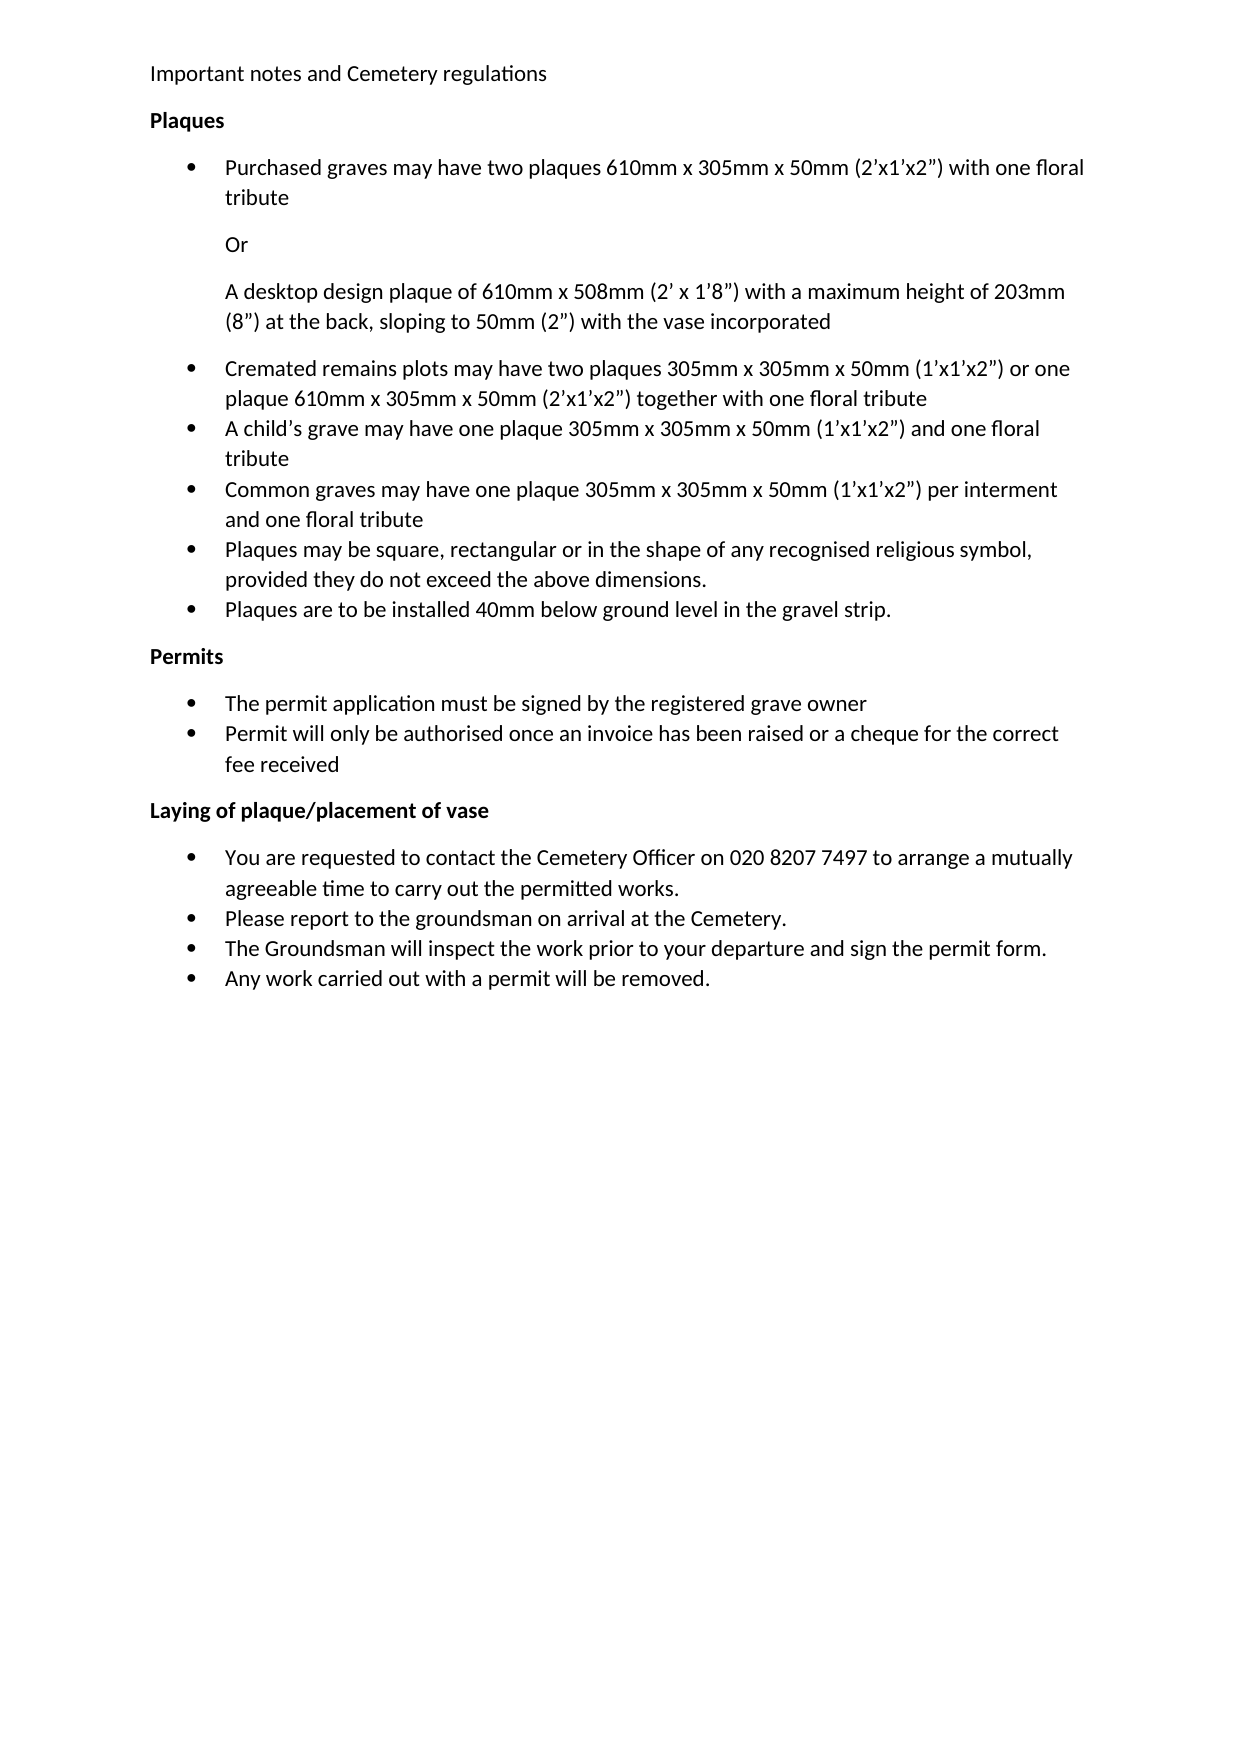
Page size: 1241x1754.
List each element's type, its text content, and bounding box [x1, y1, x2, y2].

list Permit will only be authorised once an invoice has been raised or a cheque for the correct fee received [187, 719, 1090, 778]
list The permit application must be signed by the registered grave owner [187, 689, 1090, 717]
list Common graves may have one plaque 305mm x 305mm x 50mm (1’x1’x2”) per interment and one floral tribute [187, 475, 1090, 533]
list Please report to the groundsman on arrival at the Cemetery. [187, 904, 1090, 932]
list Any work carried out with a permit will be removed. [187, 964, 1090, 992]
text Important notes and Cemetery regulations [150, 59, 1090, 87]
list Purchased graves may have two plaques 610mm x 305mm x 50mm (2’x1’x2”) with one floral tribute [187, 153, 1090, 211]
text Or [150, 230, 1090, 258]
list Plaques may be square, rectangular or in the shape of any recognised religious symbol, provided they do not exceed the above dimensions. [187, 535, 1090, 593]
list The Groundsman will inspect the work prior to your departure and sign the permit form. [187, 934, 1090, 962]
text A desktop design plaque of 610mm x 508mm (2’ x 1’8”) with a maximum height of 203mm (8”) at the back, sloping to 50mm (2”) with the vase incorporated [225, 277, 1090, 335]
text Permits [150, 642, 1090, 670]
list Cremated remains plots may have two plaques 305mm x 305mm x 50mm (1’x1’x2”) or one plaque 610mm x 305mm x 50mm (2’x1’x2”) together with one floral tribute [187, 354, 1090, 412]
text Laying of plaque/placement of vase [150, 797, 1090, 824]
list Plaques are to be installed 40mm below ground level in the gravel strip. [187, 596, 1090, 623]
list A child’s grave may have one plaque 305mm x 305mm x 50mm (1’x1’x2”) and one floral tribute [187, 414, 1090, 472]
text Plaques [150, 106, 1090, 134]
list You are requested to contact the Cemetery Officer on 020 8207 7497 to arrange a mutually agreeable time to carry out the permitted works. [187, 843, 1090, 902]
